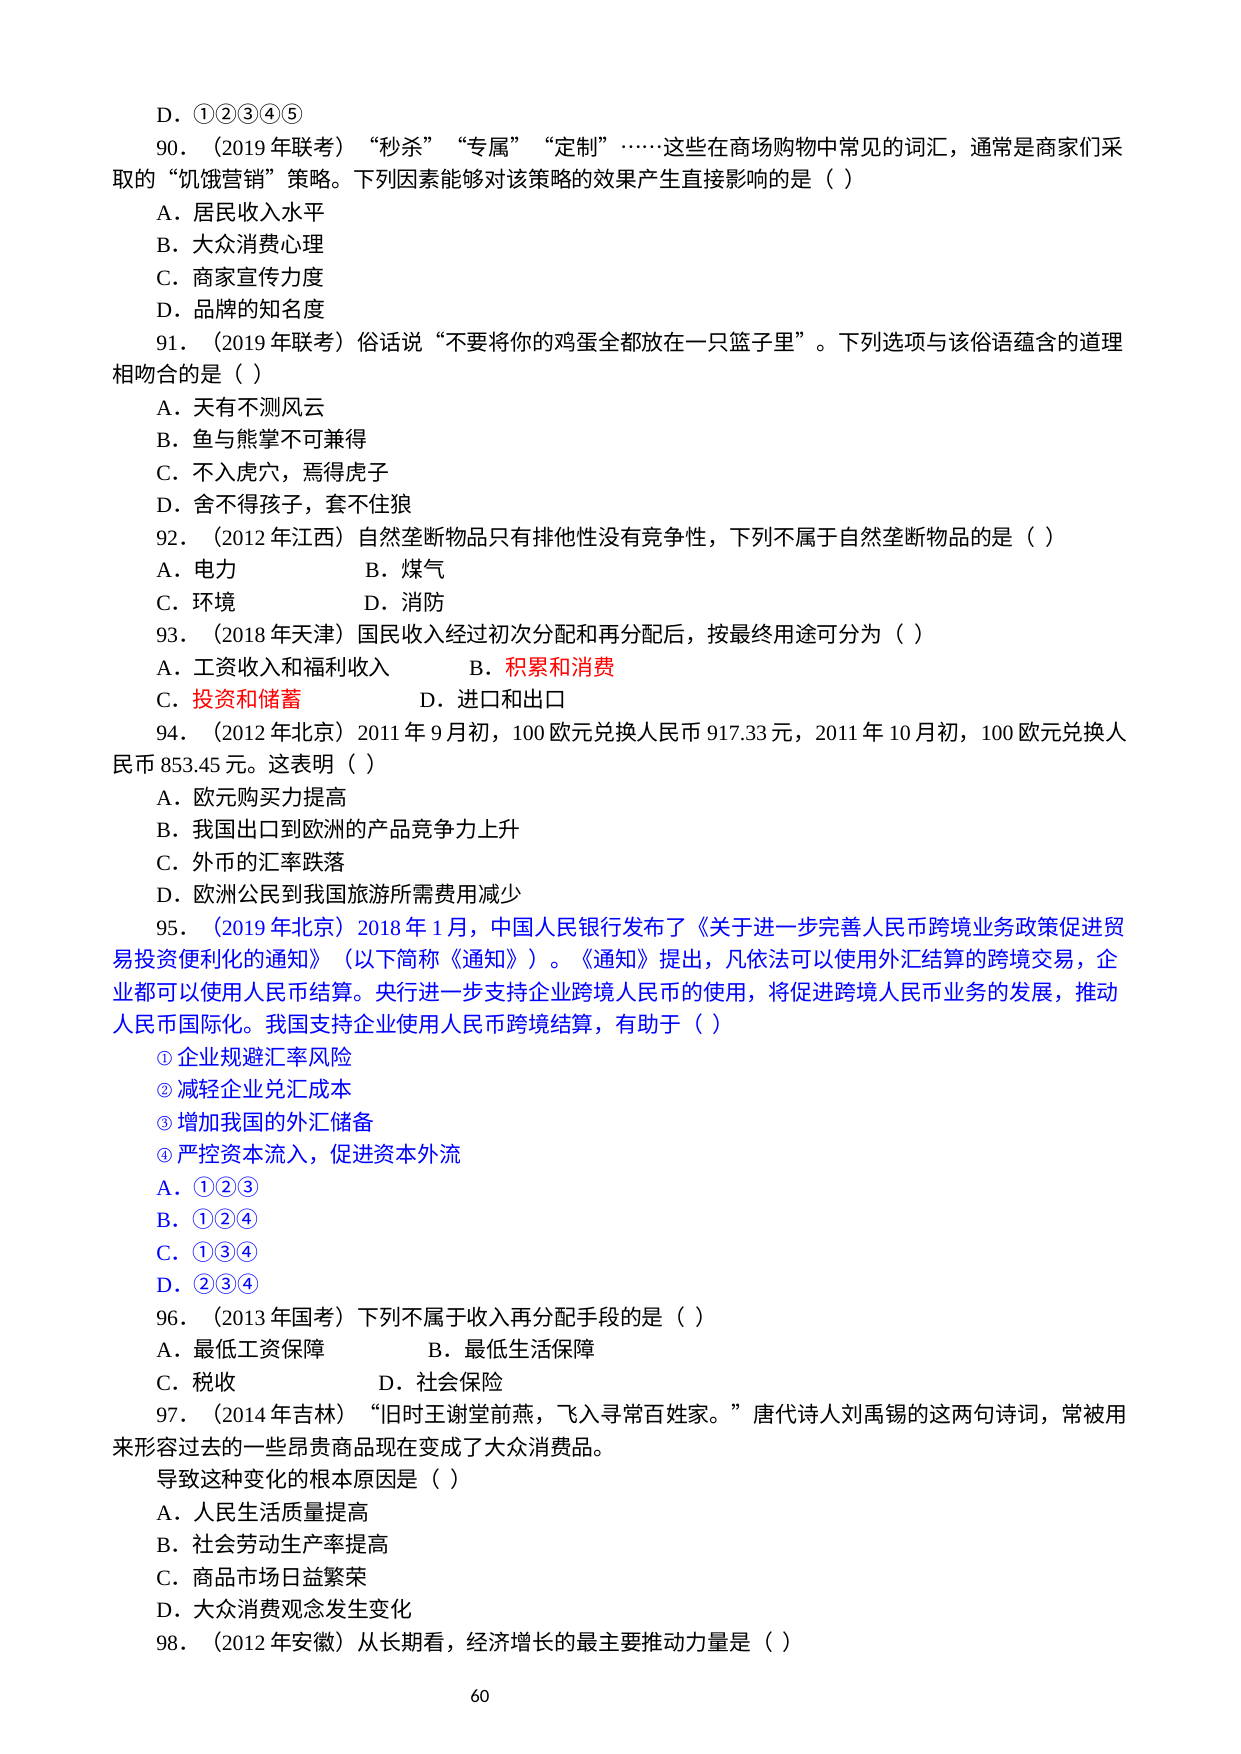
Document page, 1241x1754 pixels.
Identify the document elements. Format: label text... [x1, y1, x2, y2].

text C．不入虎穴，焉得虎子 [112, 454, 1128, 487]
text 96．（2013年国考）下列不属于收入再分配手段的是（ ） [112, 1299, 1128, 1332]
text A．天有不测风云 [112, 389, 1128, 422]
text 导致这种变化的根本原因是（ ） [112, 1462, 1128, 1494]
text D．品牌的知名度 [112, 292, 1128, 324]
text A．居民收入水平 [112, 194, 1128, 227]
text 90．（2019年联考）“秒杀”“专属”“定制”……这些在商场购物中常见的词汇，通常是商家们采取的“饥饿营销”策略。下列因素能够对该策略的效果产生直接影响的是（ ） [112, 129, 1128, 194]
text B．鱼与熊掌不可兼得 [112, 422, 1128, 454]
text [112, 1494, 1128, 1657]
text A．欧元购买力提高 [112, 779, 1128, 812]
text C．投资和储蓄 D．进口和出口 [112, 682, 1128, 714]
text ②减轻企业兑汇成本 [112, 1072, 1128, 1104]
text B．大众消费心理 [112, 227, 1128, 259]
text C．环境 D．消防 [112, 584, 1128, 617]
text C．①③④ [112, 1234, 1128, 1267]
text C．商家宣传力度 [112, 259, 1128, 292]
text A．工资收入和福利收入 B．积累和消费 [112, 649, 1128, 682]
text D．欧洲公民到我国旅游所需费用减少 [112, 877, 1128, 909]
text 95．（2019年北京）2018年1月，中国人民银行发布了《关于进一步完善人民币跨境业务政策促进贸易投资便利化的通知》（以下简称《通知》）。《通知》提出，凡依法可以使用外汇结算的跨境交易，企业都可以使用人民币结算。央行进一步支持企业跨境人民币的使用，将促进跨境人民币业务的发展，推动人民币国际化。我国支持企业使用人民币跨境结算，有助于（ ） [112, 909, 1128, 1039]
text A．电力 B．煤气 [112, 552, 1128, 584]
text A．①②③ [112, 1169, 1128, 1202]
text 97．（2014年吉林）“旧时王谢堂前燕，飞入寻常百姓家。”唐代诗人刘禹锡的这两句诗词，常被用来形容过去的一些昂贵商品现在变成了大众消费品。 [112, 1397, 1128, 1462]
text D．①②③④⑤ [112, 97, 1128, 129]
text C．外币的汇率跌落 [112, 844, 1128, 877]
text 94．（2012年北京）2011年9月初，100欧元兑换人民币917.33元，2011年10月初，100欧元兑换人民币853.45元。这表明（ ） [112, 714, 1128, 779]
text C．税收 D．社会保险 [112, 1364, 1128, 1397]
text B．我国出口到欧洲的产品竞争力上升 [112, 812, 1128, 844]
text D．②③④ [112, 1267, 1128, 1299]
text ③增加我国的外汇储备 [112, 1104, 1128, 1137]
text 92．（2012年江西）自然垄断物品只有排他性没有竞争性，下列不属于自然垄断物品的是（ ） [112, 519, 1128, 552]
text 91．（2019年联考）俗话说“不要将你的鸡蛋全都放在一只篮子里”。下列选项与该俗语蕴含的道理相吻合的是（ ） [112, 324, 1128, 389]
text B．①②④ [112, 1202, 1128, 1234]
text 93．（2018年天津）国民收入经过初次分配和再分配后，按最终用途可分为（ ） [112, 617, 1128, 649]
text A．最低工资保障 B．最低生活保障 [112, 1332, 1128, 1364]
text ①企业规避汇率风险 [112, 1039, 1128, 1072]
text ④严控资本流入，促进资本外流 [112, 1137, 1128, 1169]
text D．舍不得孩子，套不住狼 [112, 487, 1128, 519]
